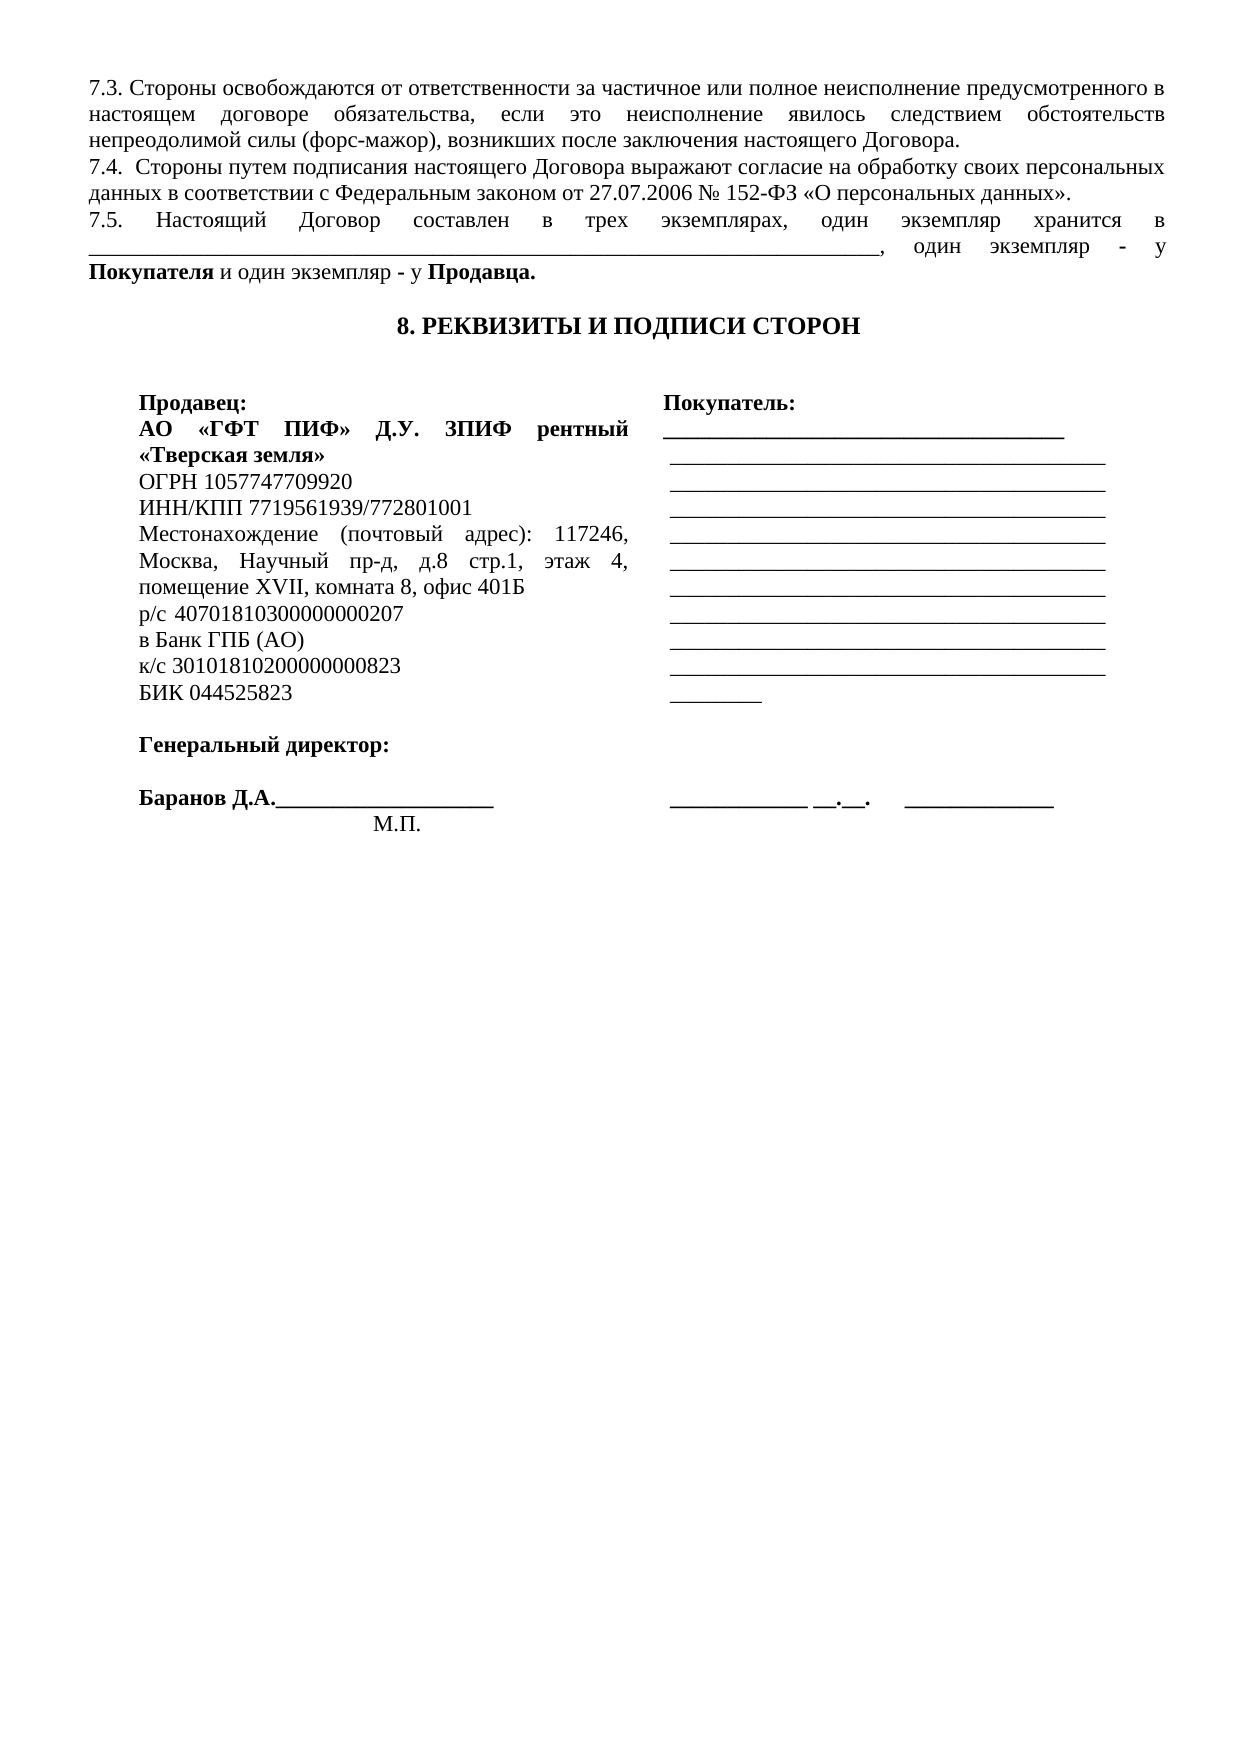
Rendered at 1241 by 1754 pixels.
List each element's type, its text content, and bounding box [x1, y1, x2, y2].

table_header Покупатель: ___________________________________ ______________________________________________________________________________________________________________________________________________________________________________________________________________________________________________________________________________________________________________________________________________________________ ____________ __.__. _____________ [640, 389, 1128, 837]
text 7.4. Стороны путем подписания настоящего Договора выражают согласие на обработку своих персональных данных в соответствии с Федеральным законом от 27.07.2006 № 152-ФЗ «О персональных данных». [89, 153, 1166, 206]
table_header Продавец: АО «ГФТ ПИФ» Д.У. ЗПИФ рентный «Тверская земля» ОГРН 1057747709920 ИНН/КПП 7719561939/772801001 Местонахождение (почтовый адрес): 117246, Москва, Научный пр-д, д.8 стр.1, этаж 4, помещение XVII, комната 8, офис 401Б р/с 40701810300000000207 в Банк ГПБ (АО) к/с 30101810200000000823 БИК 044525823 Генеральный директор: Баранов Д.А.___________________ М.П. [127, 389, 640, 837]
text 7.5. Настоящий Договор составлен в трех экземплярах, один экземпляр хранится в _____________________________________________________________________, один экземпляр - у Покупателя и один экземпляр - у Продавца. [89, 206, 1166, 285]
text 8. РЕКВИЗИТЫ И ПОДПИСИ СТОРОН [89, 311, 1166, 340]
text 7.3. Стороны освобождаются от ответственности за частичное или полное неисполнение предусмотренного в настоящем договоре обязательства, если это неисполнение явилось следствием обстоятельств непреодолимой силы (форс-мажор), возникших после заключения настоящего Договора. [89, 74, 1166, 153]
